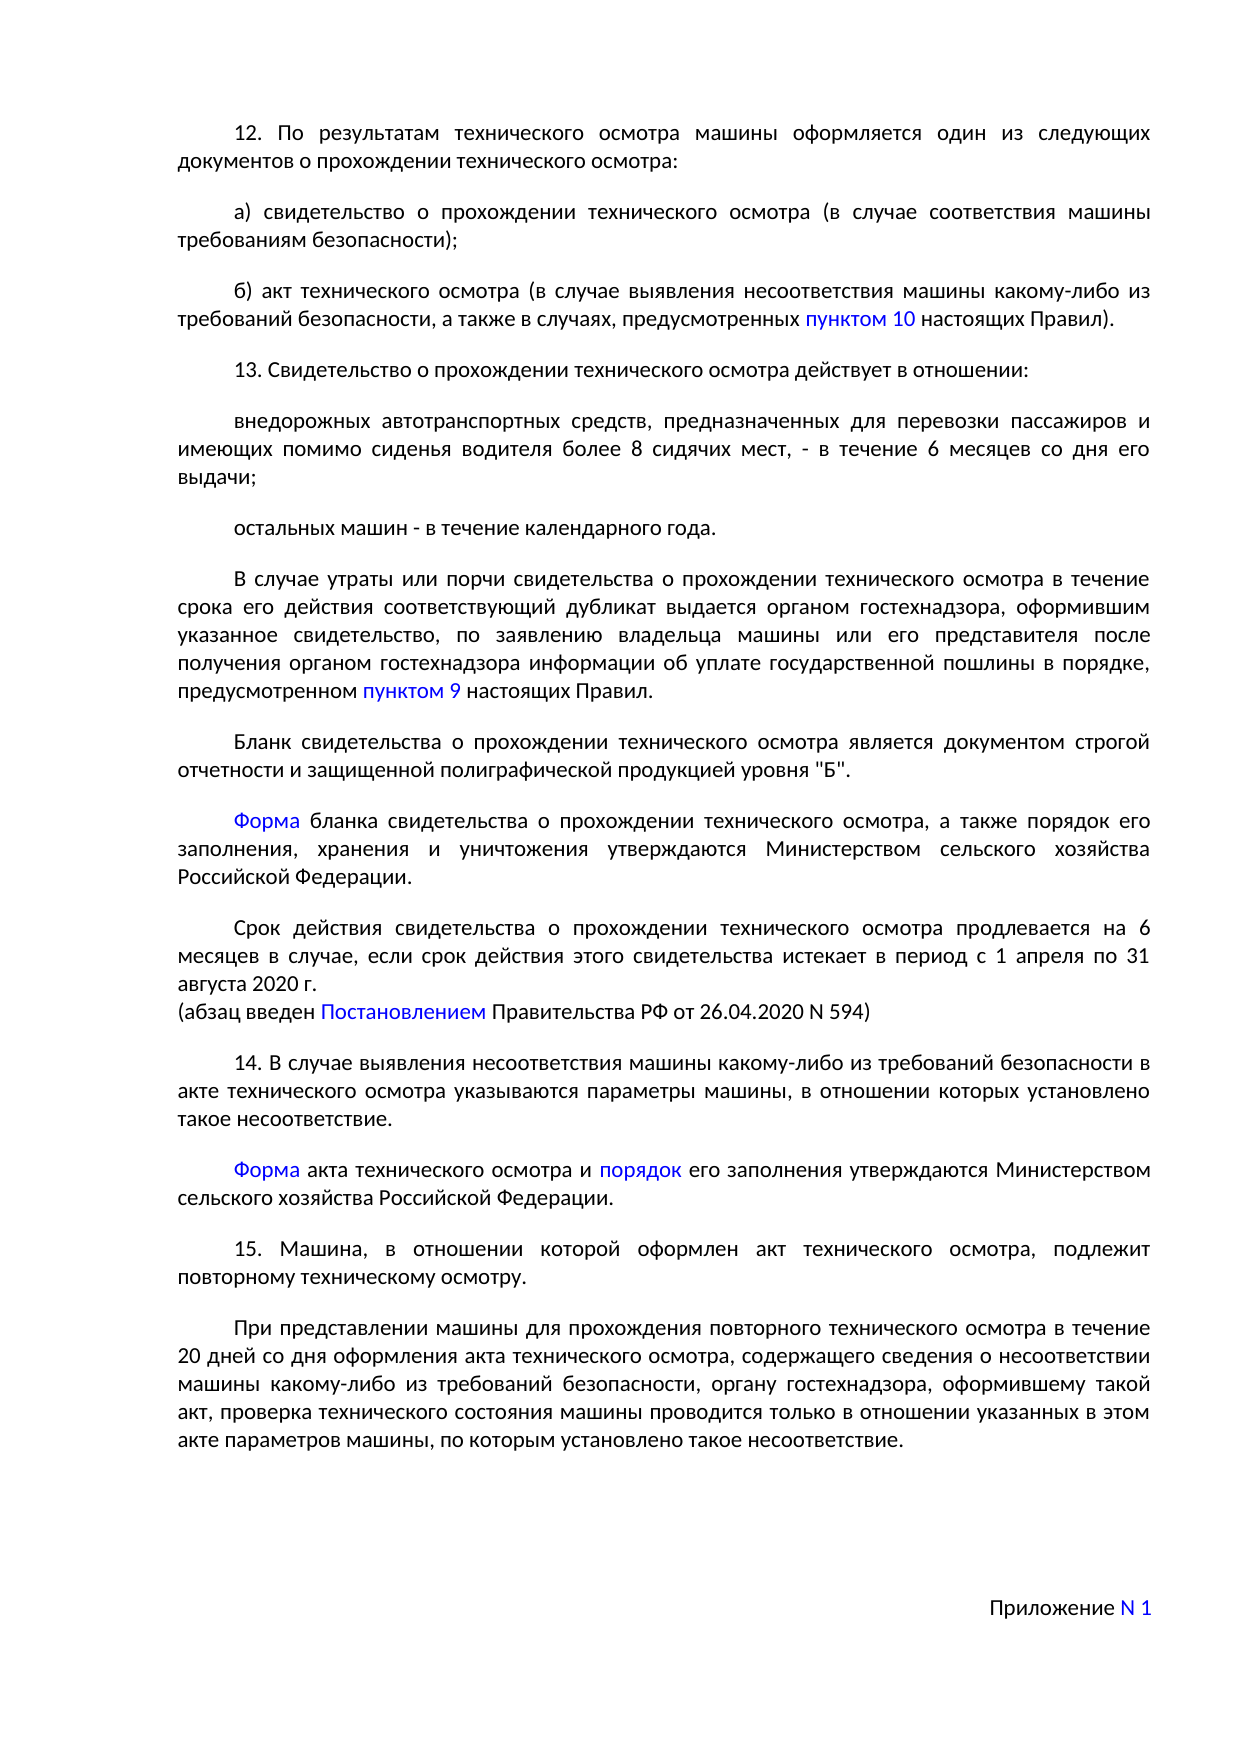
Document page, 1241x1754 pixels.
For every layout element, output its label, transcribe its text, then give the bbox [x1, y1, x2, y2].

text а) свидетельство о прохождении технического осмотра (в случае соответствия машины требованиям безопасности); [177, 197, 1152, 253]
text (абзац введен Постановлением Правительства РФ от 26.04.2020 N 594) [177, 997, 1152, 1025]
text 12. По результатам технического осмотра машины оформляется один из следующих документов о прохождении технического осмотра: [177, 118, 1152, 174]
text 15. Машина, в отношении которой оформлен акт технического осмотра, подлежит повторному техническому осмотру. [177, 1234, 1152, 1290]
text Приложение N 1 [177, 1593, 1152, 1621]
text При представлении машины для прохождения повторного технического осмотра в течение 20 дней со дня оформления акта технического осмотра, содержащего сведения о несоответствии машины какому-либо из требований безопасности, органу гостехнадзора, оформившему такой акт, проверка технического состояния машины проводится только в отношении указанных в этом акте параметров машины, по которым установлено такое несоответствие. [177, 1313, 1152, 1453]
text Срок действия свидетельства о прохождении технического осмотра продлевается на 6 месяцев в случае, если срок действия этого свидетельства истекает в период с 1 апреля по 31 августа 2020 г. [177, 913, 1152, 997]
text внедорожных автотранспортных средств, предназначенных для перевозки пассажиров и имеющих помимо сиденья водителя более 8 сидячих мест, - в течение 6 месяцев со дня его выдачи; [177, 406, 1152, 490]
text Бланк свидетельства о прохождении технического осмотра является документом строгой отчетности и защищенной полиграфической продукцией уровня "Б". [177, 727, 1152, 783]
text остальных машин - в течение календарного года. [177, 513, 1152, 541]
text Форма акта технического осмотра и порядок его заполнения утверждаются Министерством сельского хозяйства Российской Федерации. [177, 1155, 1152, 1211]
text б) акт технического осмотра (в случае выявления несоответствия машины какому-либо из требований безопасности, а также в случаях, предусмотренных пунктом 10 настоящих Правил). [177, 276, 1152, 332]
text Форма бланка свидетельства о прохождении технического осмотра, а также порядок его заполнения, хранения и уничтожения утверждаются Министерством сельского хозяйства Российской Федерации. [177, 806, 1152, 890]
text В случае утраты или порчи свидетельства о прохождении технического осмотра в течение срока его действия соответствующий дубликат выдается органом гостехнадзора, оформившим указанное свидетельство, по заявлению владельца машины или его представителя после получения органом гостехнадзора информации об уплате государственной пошлины в порядке, предусмотренном пунктом 9 настоящих Правил. [177, 564, 1152, 704]
text 13. Свидетельство о прохождении технического осмотра действует в отношении: [177, 355, 1152, 383]
text 14. В случае выявления несоответствия машины какому-либо из требований безопасности в акте технического осмотра указываются параметры машины, в отношении которых установлено такое несоответствие. [177, 1048, 1152, 1132]
